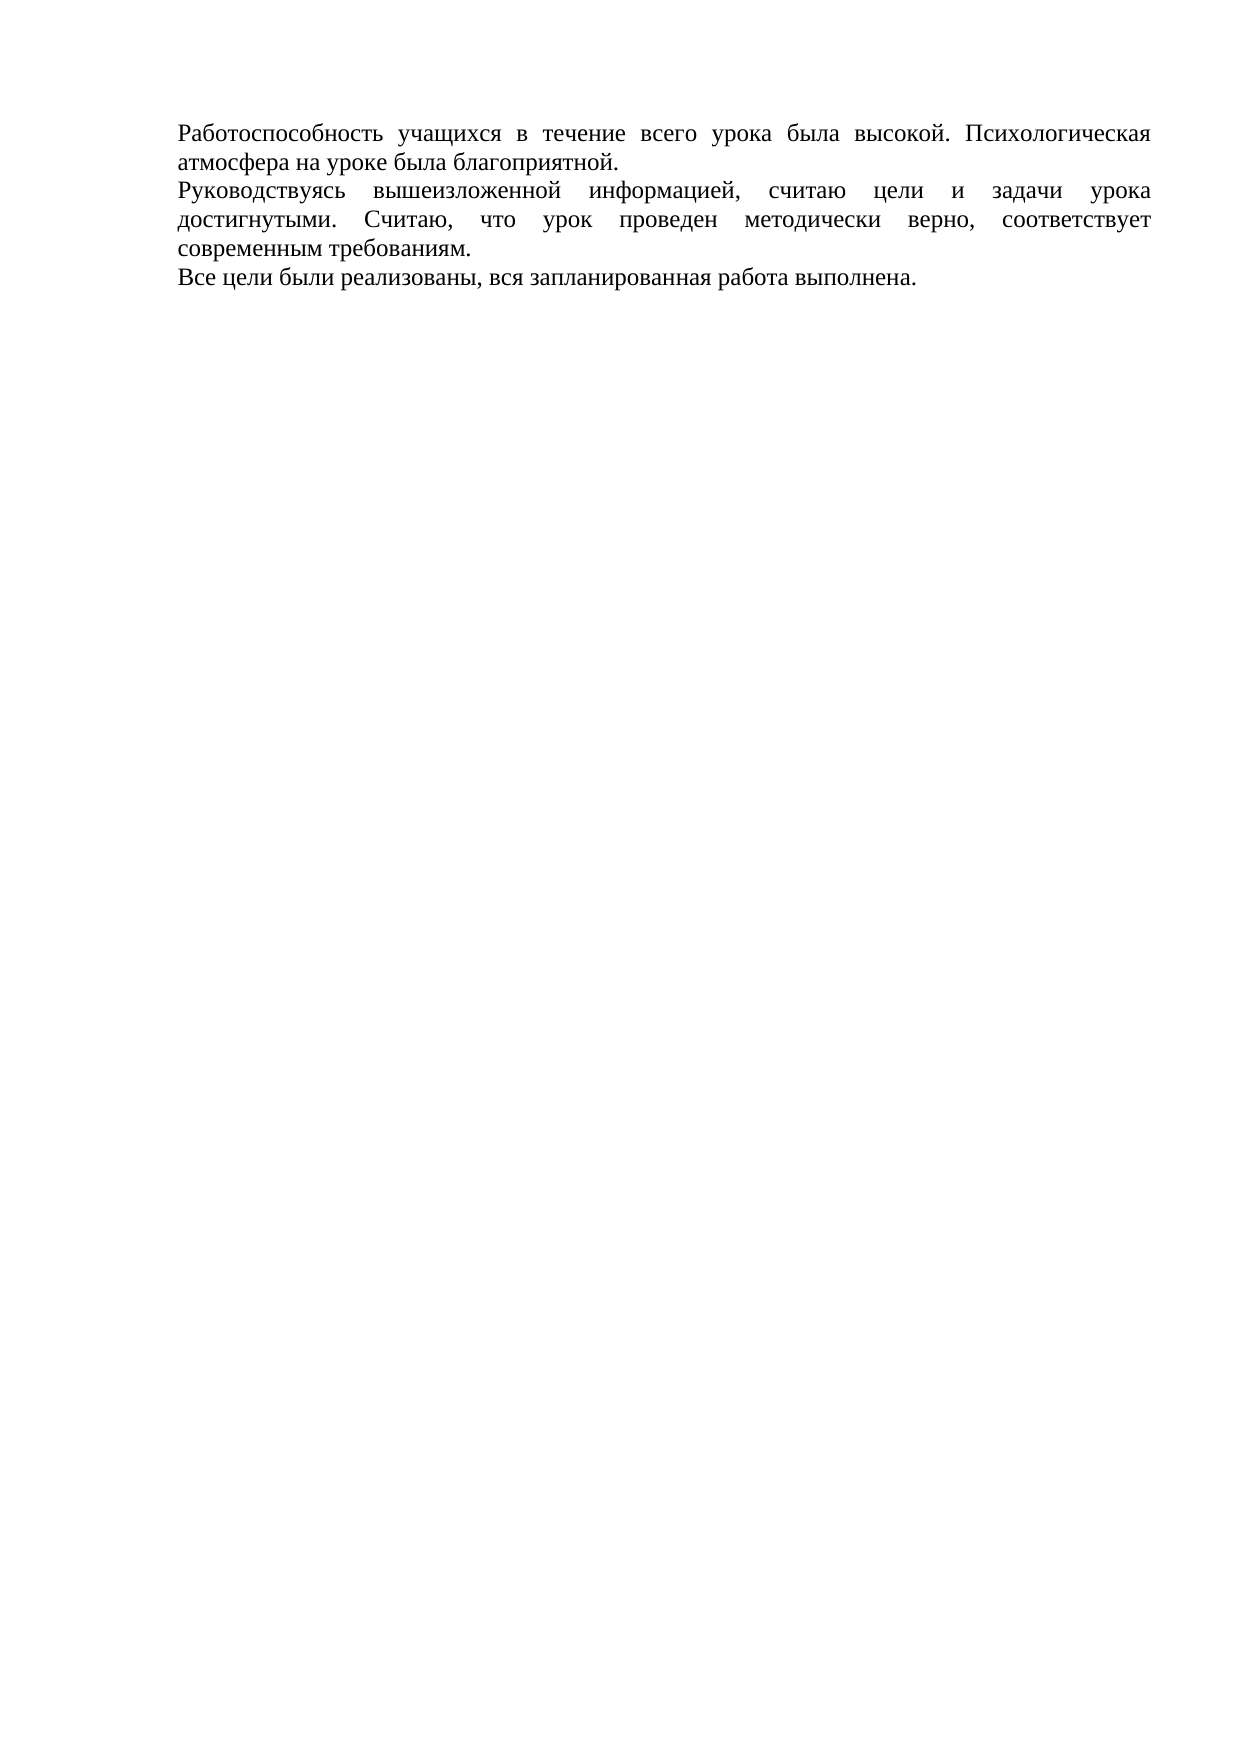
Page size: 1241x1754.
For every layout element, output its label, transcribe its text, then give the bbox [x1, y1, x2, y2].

text Все цели были реализованы, вся запланированная работа выполнена. [177, 262, 1152, 291]
text Работоспособность учащихся в течение всего урока была высокой. Психологическая атмосфера на уроке была благоприятной. [177, 118, 1152, 176]
text Руководствуясь вышеизложенной информацией, считаю цели и задачи урока достигнутыми. Считаю, что урок проведен методически верно, соответствует современным требованиям. [177, 176, 1152, 262]
